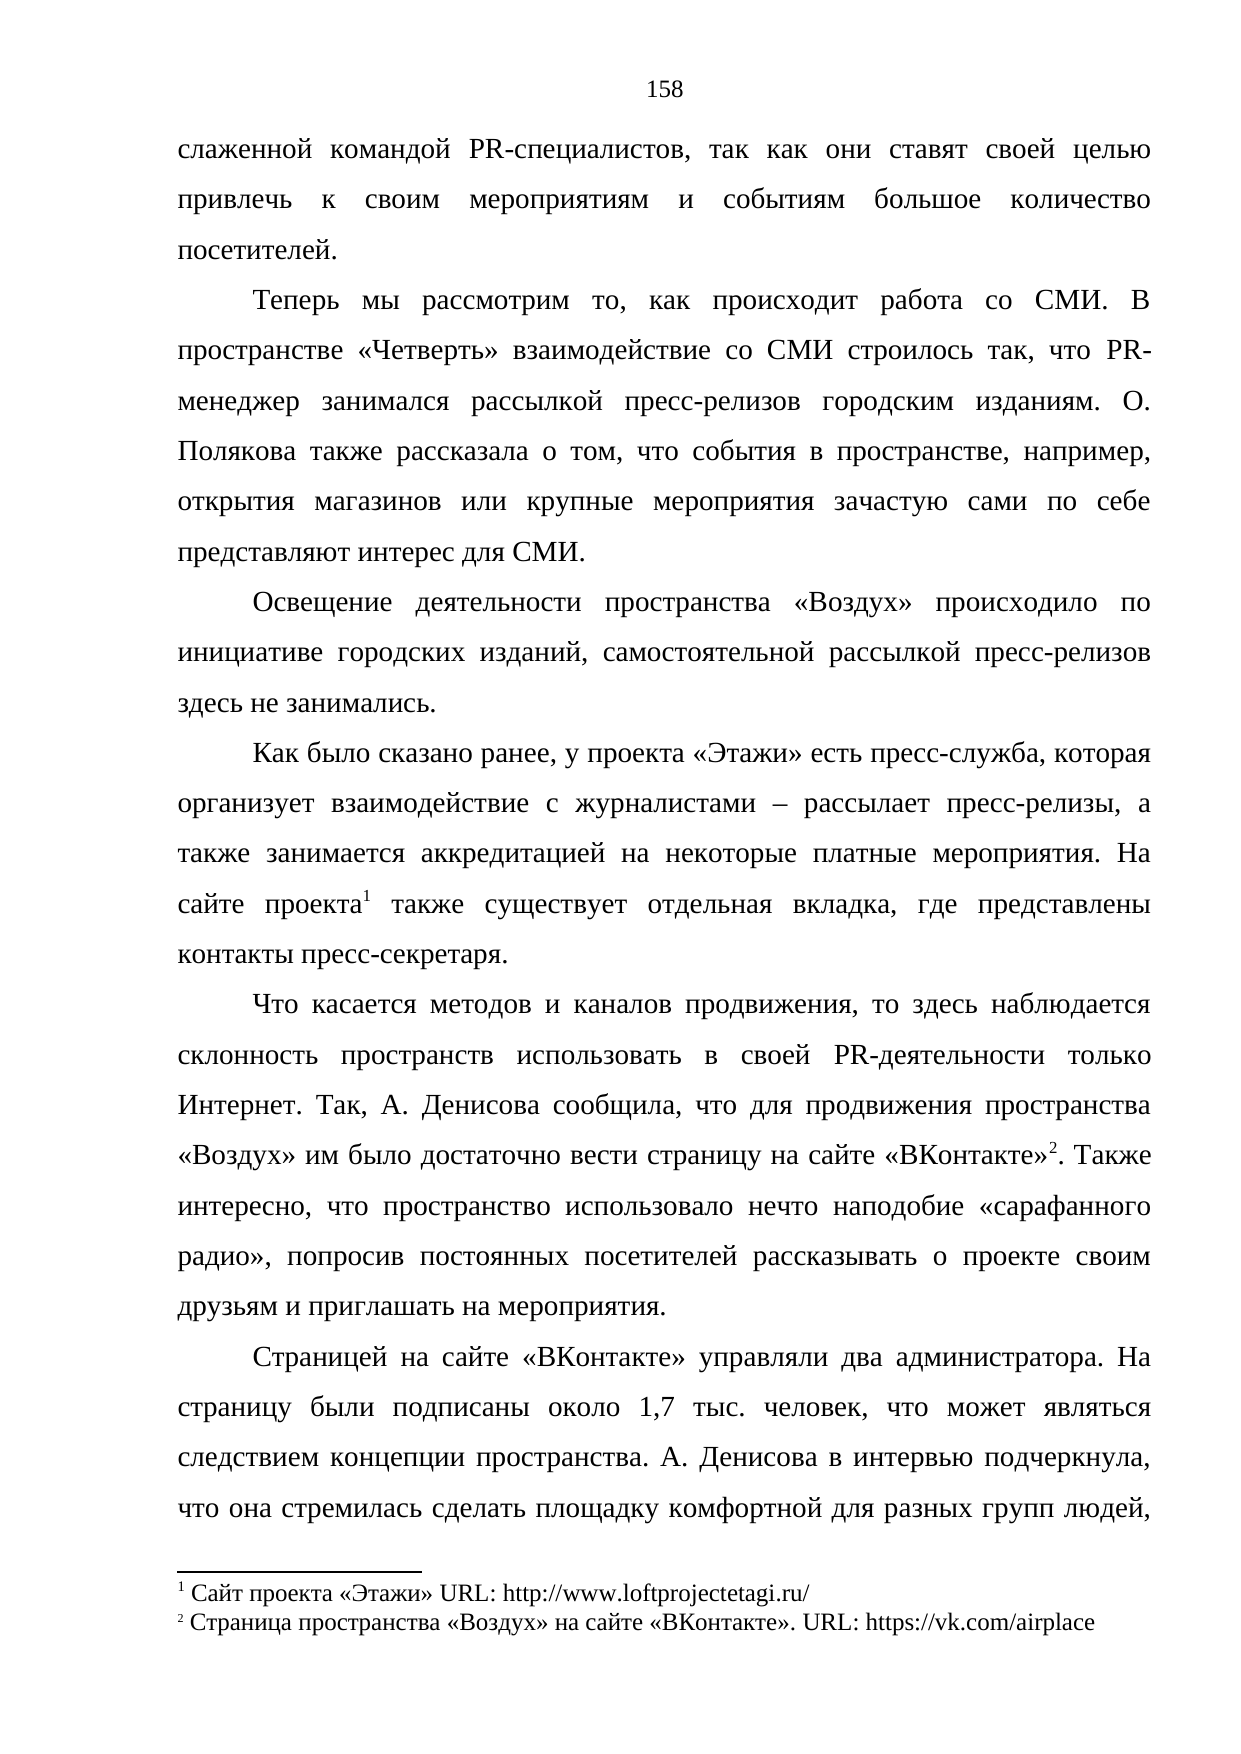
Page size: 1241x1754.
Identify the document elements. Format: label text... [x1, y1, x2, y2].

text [177, 131, 1152, 265]
text Что касается методов и каналов продвижения, то здесь наблюдается склонность пространств использовать в своей PR-деятельности только Интернет. Так, А. Денисова сообщила, что для продвижения пространства «Воздух» им было достаточно вести страницу на сайте «ВКонтакте». Также интересно, что пространство использовало нечто наподобие «сарафанного радио», попросив постоянных посетителей рассказывать о проекте своим друзьям и приглашать на мероприятия. [177, 987, 1152, 1322]
text Теперь мы рассмотрим то, как происходит работа со СМИ. В пространстве «Четверть» взаимодействие со СМИ строилось так, что PR-менеджер занимался рассылкой пресс-релизов городским изданиям. О. Полякова также рассказала о том, что события в пространстве, например, открытия магазинов или крупные мероприятия зачастую сами по себе представляют интерес для СМИ. [177, 282, 1152, 567]
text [177, 1339, 1152, 1523]
text Освещение деятельности пространства «Воздух» происходило по инициативе городских изданий, самостоятельной рассылкой пресс-релизов здесь не занимались. [177, 584, 1152, 718]
text Как было сказано ранее, у проекта «Этажи» есть пресс-служба, которая организует взаимодействие с журналистами – рассылает пресс-релизы, а также занимается аккредитацией на некоторые платные мероприятия. На сайте проекта также существует отдельная вкладка, где представлены контакты пресс-секретаря. [177, 735, 1152, 970]
